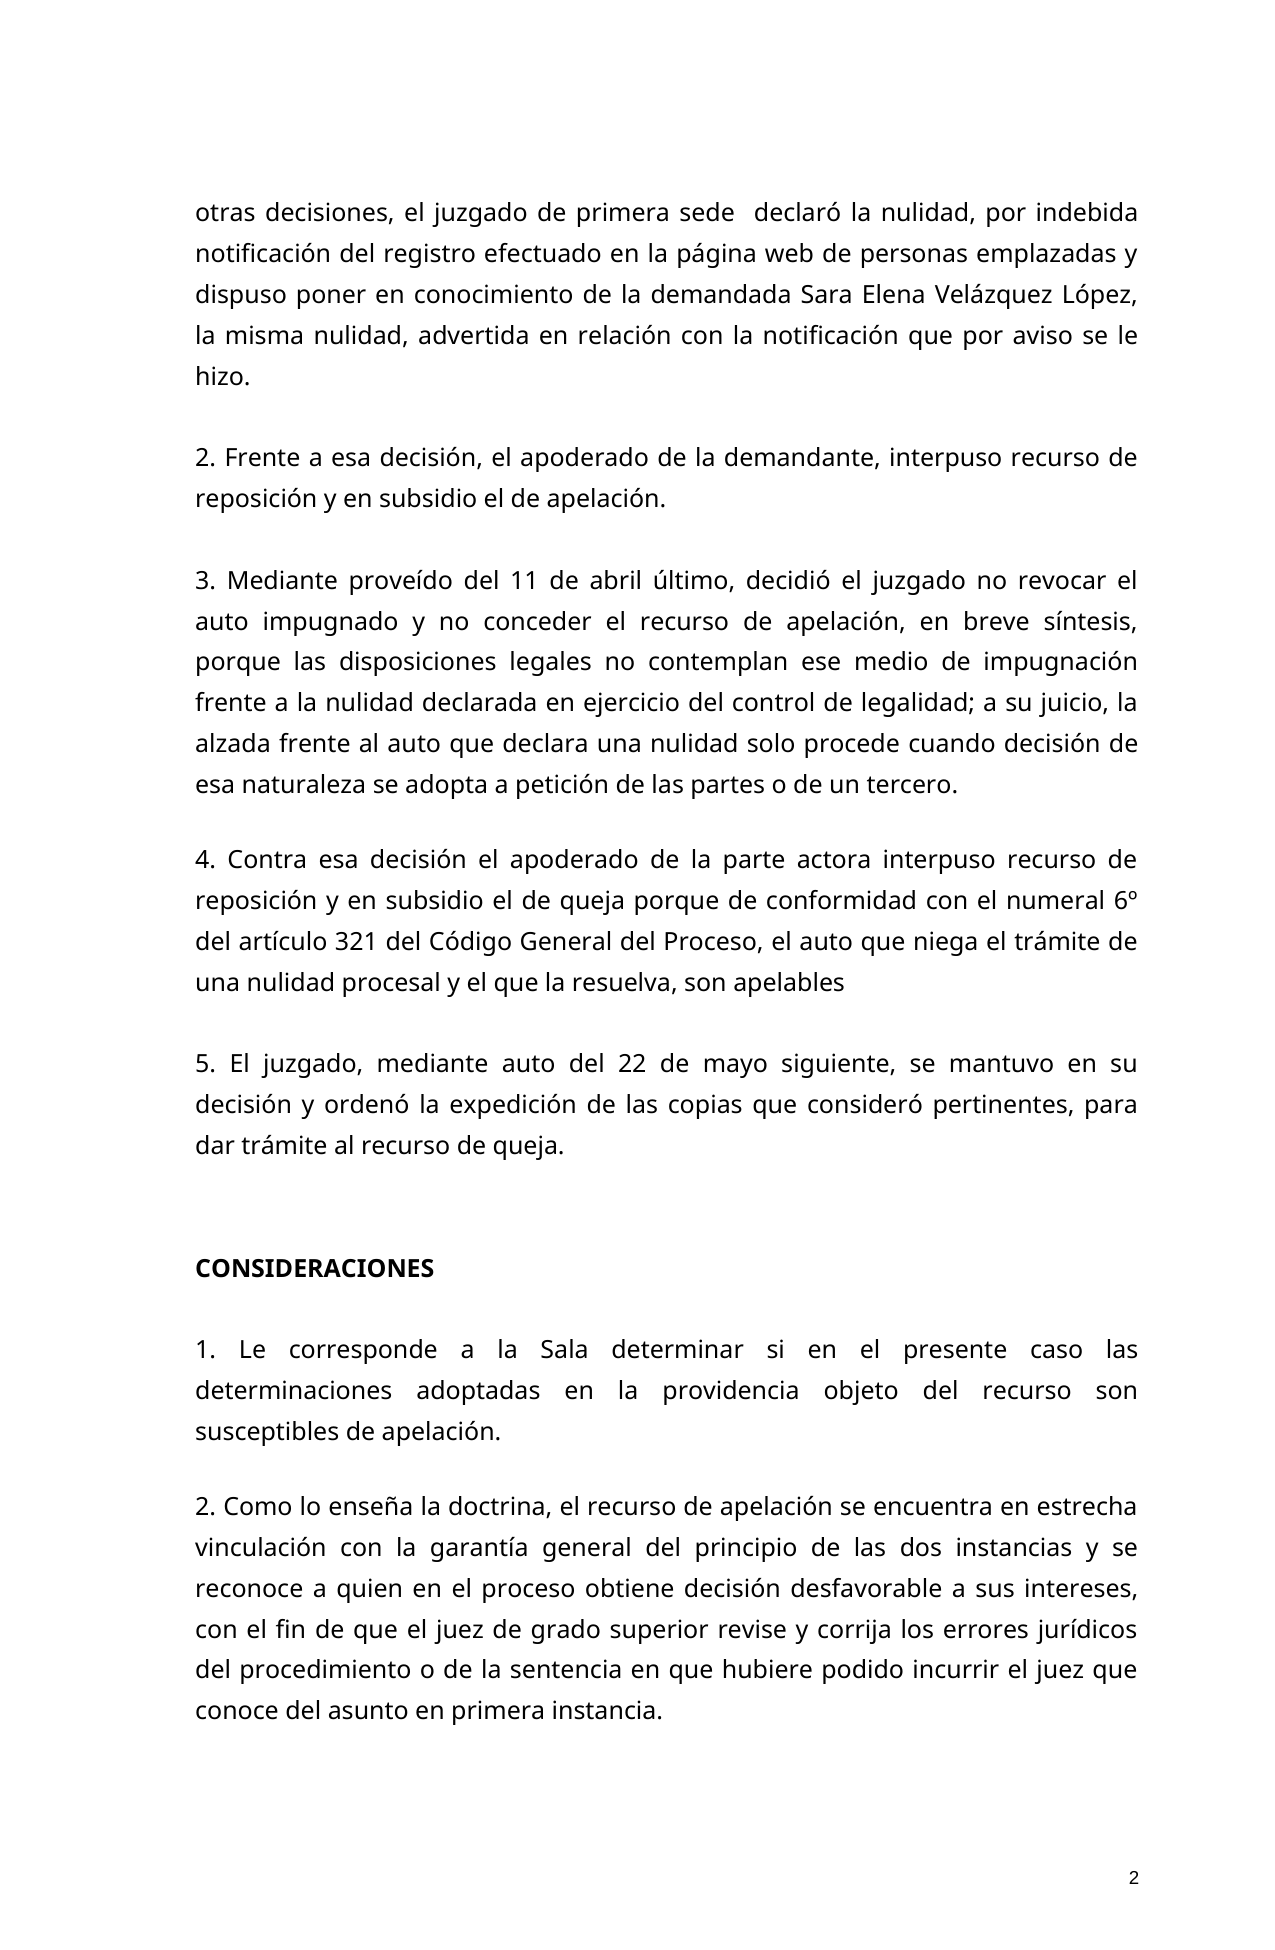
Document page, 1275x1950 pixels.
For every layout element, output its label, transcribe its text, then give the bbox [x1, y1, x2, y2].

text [195, 195, 1139, 392]
text 2. Frente a esa decisión, el apoderado de la demandante, interpuso recurso de reposición y en subsidio el de apelación. [195, 440, 1139, 515]
text 3. Mediante proveído del 11 de abril último, decidió el juzgado no revocar el auto impugnado y no conceder el recurso de apelación, en breve síntesis, porque las disposiciones legales no contemplan ese medio de impugnación frente a la nulidad declarada en ejercicio del control de legalidad; a su juicio, la alzada frente al auto que declara una nulidad solo procede cuando decisión de esa naturaleza se adopta a petición de las partes o de un tercero. [195, 562, 1139, 801]
text 4. Contra esa decisión el apoderado de la parte actora interpuso recurso de reposición y en subsidio el de queja porque de conformidad con el numeral 6º del artículo 321 del Código General del Proceso, el auto que niega el trámite de una nulidad procesal y el que la resuelva, son apelables [195, 842, 1139, 998]
text CONSIDERACIONES [195, 1250, 1139, 1284]
text 1. Le corresponde a la Sala determinar si en el presente caso las determinaciones adoptadas en la providencia objeto del recurso son susceptibles de apelación. [195, 1332, 1139, 1448]
text 5. El juzgado, mediante auto del 22 de mayo siguiente, se mantuvo en su decisión y ordenó la expedición de las copias que consideró pertinentes, para dar trámite al recurso de queja. [195, 1046, 1139, 1162]
text 2. Como lo enseña la doctrina, el recurso de apelación se encuentra en estrecha vinculación con la garantía general del principio de las dos instancias y se reconoce a quien en el proceso obtiene decisión desfavorable a sus intereses, con el fin de que el juez de grado superior revise y corrija los errores jurídicos del procedimiento o de la sentencia en que hubiere podido incurrir el juez que conoce del asunto en primera instancia. [195, 1489, 1139, 1727]
